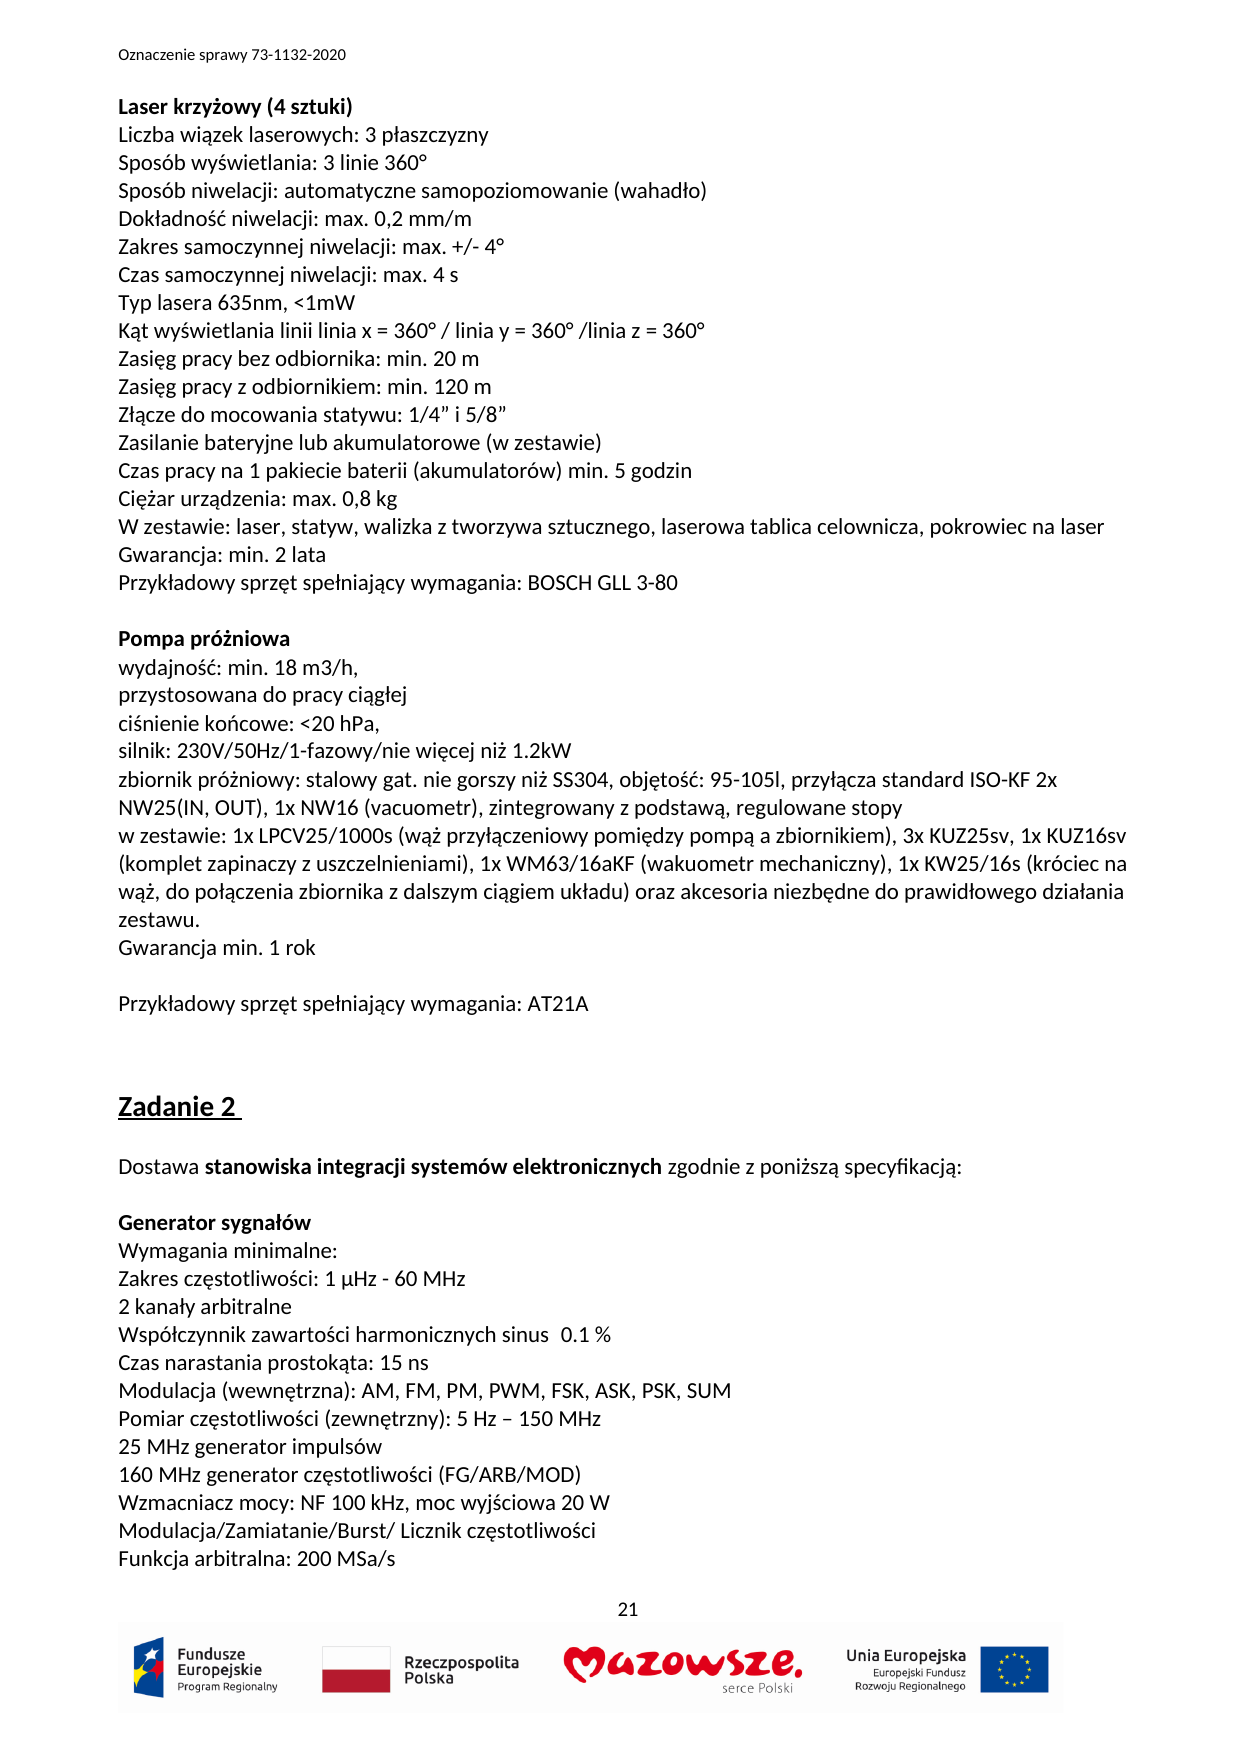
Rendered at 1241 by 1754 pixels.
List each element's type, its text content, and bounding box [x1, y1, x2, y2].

text Kąt wyświetlania linii linia x = 360° / linia y = 360° /linia z = 360° [118, 316, 1138, 344]
text Czas narastania prostokąta: 15 ns [118, 1348, 1138, 1376]
text zbiornik próżniowy: stalowy gat. nie gorszy niż SS304, objętość: 95-105l, przyłącza standard ISO-KF 2x NW25(IN, OUT), 1x NW16 (vacuometr), zintegrowany z podstawą, regulowane stopy [118, 765, 1138, 821]
text Czas samoczynnej niwelacji: max. 4 s [118, 260, 1138, 288]
text w zestawie: 1x LPCV25/1000s (wąż przyłączeniowy pomiędzy pompą a zbiornikiem), 3x KUZ25sv, 1x KUZ16sv (komplet zapinaczy z uszczelnieniami), 1x WM63/16aKF (wakuometr mechaniczny), 1x KW25/16s (króciec na wąż, do połączenia zbiornika z dalszym ciągiem układu) oraz akcesoria niezbędne do prawidłowego działania zestawu. [118, 821, 1138, 933]
text Sposób niwelacji: automatyczne samopoziomowanie (wahadło) [118, 176, 1138, 204]
text Modulacja (wewnętrzna): AM, FM, PM, PWM, FSK, ASK, PSK, SUM [118, 1376, 1138, 1404]
text Pomiar częstotliwości (zewnętrzny): 5 Hz – 150 MHz [118, 1404, 1138, 1432]
text Liczba wiązek laserowych: 3 płaszczyzny [118, 120, 1138, 148]
text W zestawie: laser, statyw, walizka z tworzywa sztucznego, laserowa tablica celownicza, pokrowiec na laser [118, 512, 1138, 541]
text Dokładność niwelacji: max. 0,2 mm/m [118, 204, 1138, 232]
text 2 kanały arbitralne [118, 1292, 1138, 1320]
text Funkcja arbitralna: 200 MSa/s [118, 1544, 1138, 1572]
text Typ lasera 635nm, <1mW [118, 288, 1138, 316]
text Zakres częstotliwości: 1 µHz - 60 MHz [118, 1264, 1138, 1292]
text Przykładowy sprzęt spełniający wymagania: BOSCH GLL 3-80 [118, 568, 1138, 597]
text Zasięg pracy bez odbiornika: min. 20 m [118, 344, 1138, 372]
text Ciężar urządzenia: max. 0,8 kg [118, 484, 1138, 512]
text Dostawa stanowiska integracji systemów elektronicznych zgodnie z poniższą specyfikacją: [118, 1152, 1138, 1180]
text ciśnienie końcowe: <20 hPa, [118, 709, 1138, 737]
text Wzmacniacz mocy: NF 100 kHz, moc wyjściowa 20 W [118, 1488, 1138, 1516]
text Zasięg pracy z odbiornikiem: min. 120 m [118, 372, 1138, 400]
text Zakres samoczynnej niwelacji: max. +/- 4° [118, 232, 1138, 260]
picture [118, 1622, 1064, 1713]
text 160 MHz generator częstotliwości (FG/ARB/MOD) [118, 1460, 1138, 1488]
text Gwarancja min. 1 rok [118, 933, 1138, 961]
text Laser krzyżowy (4 sztuki) [118, 92, 1138, 120]
text Złącze do mocowania statywu: 1/4” i 5/8” [118, 400, 1138, 428]
text Zadanie 2 [118, 1088, 1138, 1124]
text Modulacja/Zamiatanie/Burst/ Licznik częstotliwości [118, 1516, 1138, 1544]
text Wymagania minimalne: [118, 1236, 1138, 1264]
text Sposób wyświetlania: 3 linie 360° [118, 148, 1138, 176]
text Przykładowy sprzęt spełniający wymagania: AT21A [118, 989, 1138, 1017]
text wydajność: min. 18 m3/h, [118, 653, 1138, 681]
text Gwarancja: min. 2 lata [118, 541, 1138, 568]
text Pompa próżniowa [118, 624, 1138, 653]
text Współczynnik zawartości harmonicznych sinus 0.1 % [118, 1320, 1138, 1348]
text Zasilanie bateryjne lub akumulatorowe (w zestawie) [118, 428, 1138, 456]
text przystosowana do pracy ciągłej [118, 681, 1138, 709]
text silnik: 230V/50Hz/1-fazowy/nie więcej niż 1.2kW [118, 737, 1138, 765]
text Generator sygnałów [118, 1208, 1138, 1236]
text Czas pracy na 1 pakiecie baterii (akumulatorów) min. 5 godzin [118, 456, 1138, 484]
text 25 MHz generator impulsów [118, 1432, 1138, 1460]
